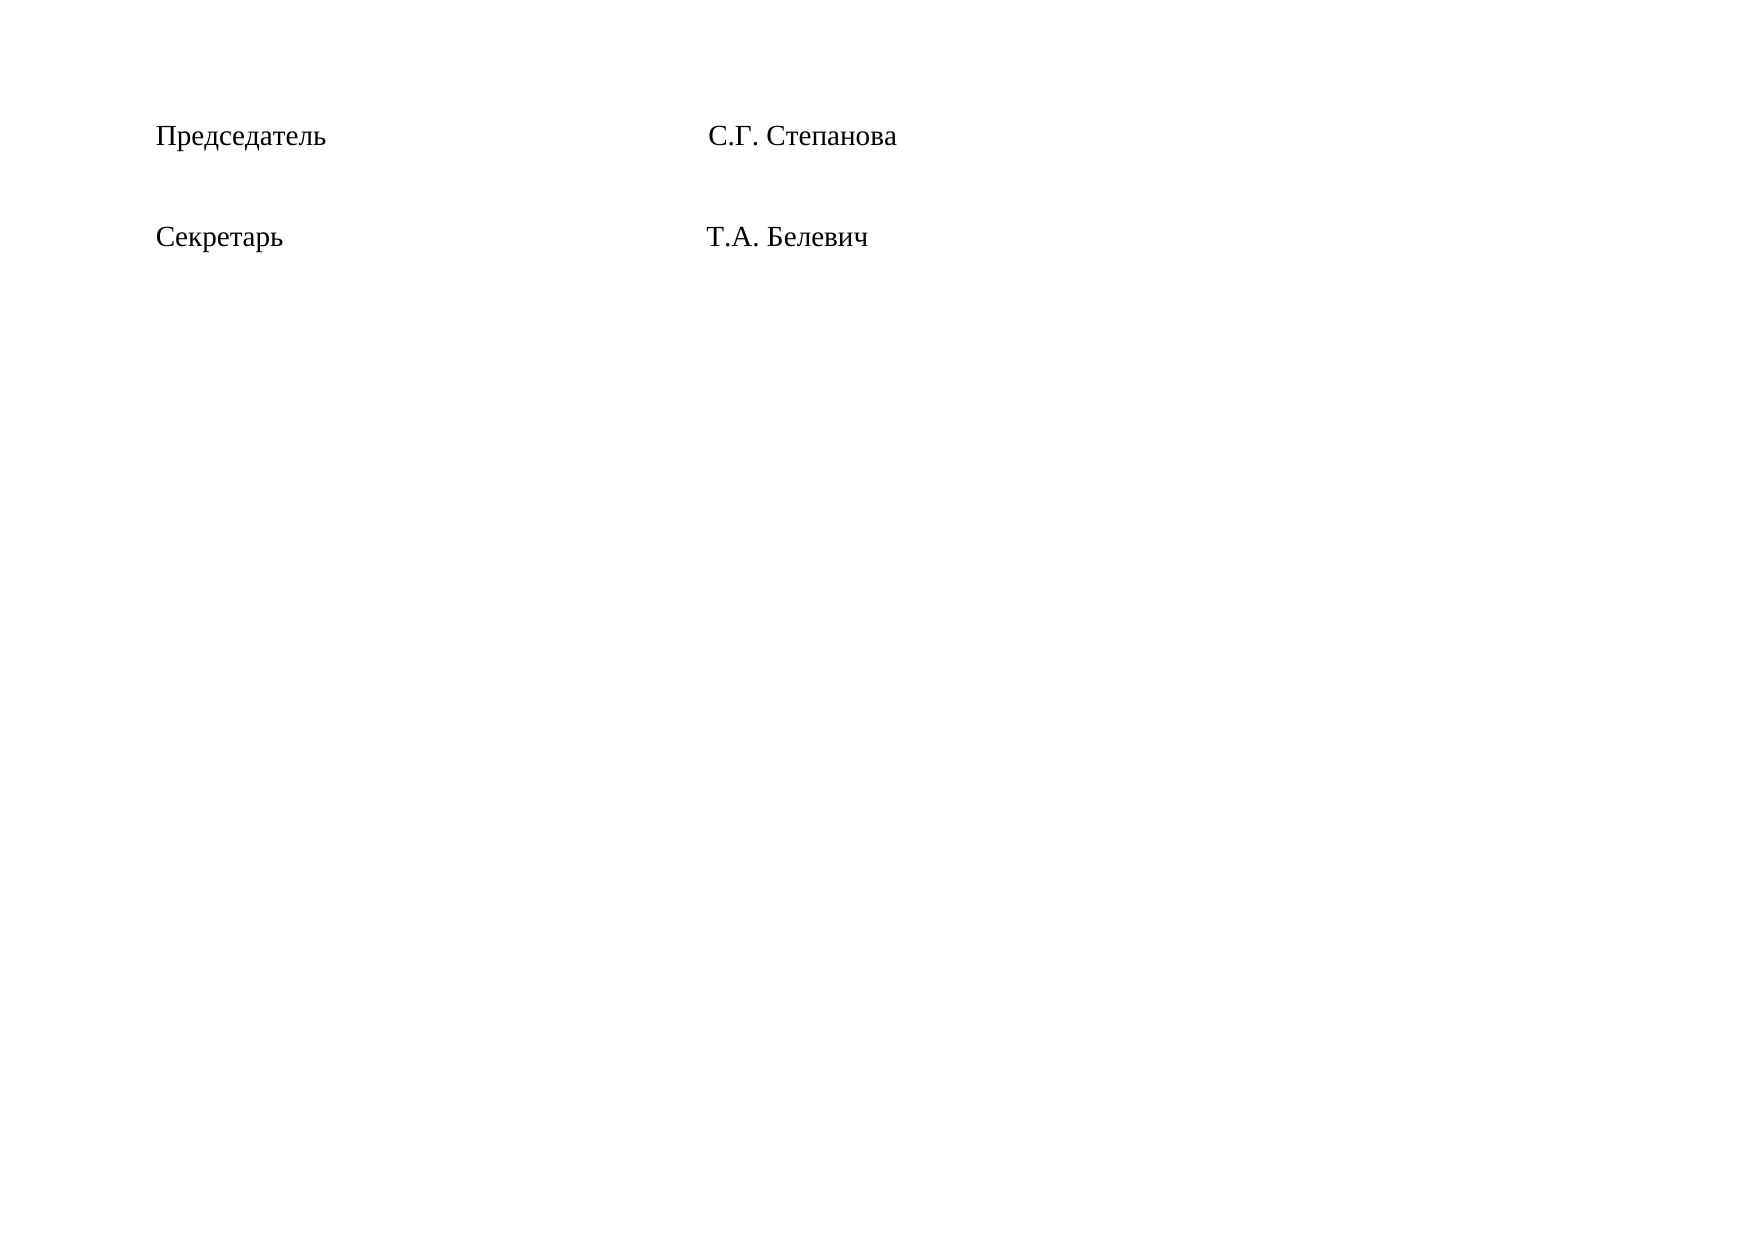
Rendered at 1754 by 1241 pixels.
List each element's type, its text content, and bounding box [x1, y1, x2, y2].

text Секретарь Т.А. Белевич [156, 219, 1636, 252]
text Председатель С.Г. Степанова [156, 118, 1636, 152]
